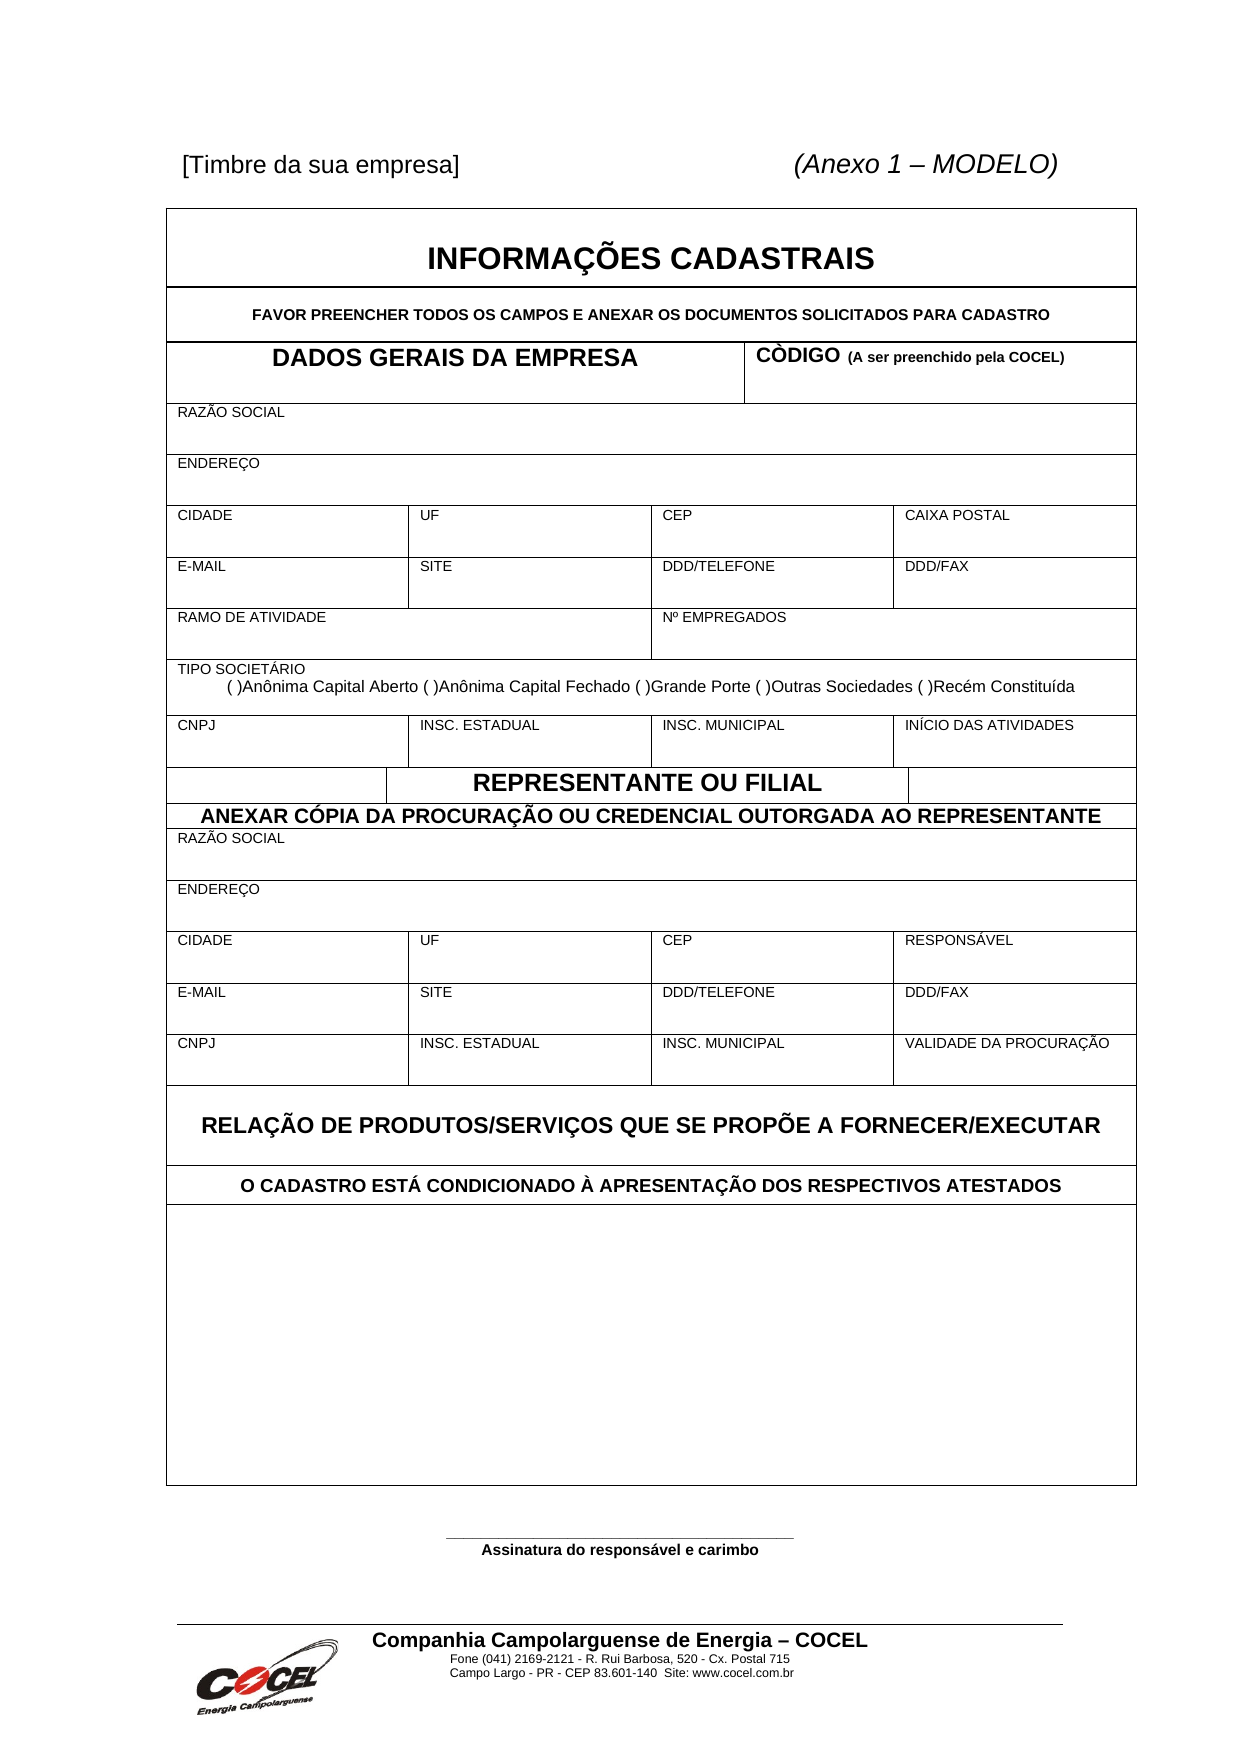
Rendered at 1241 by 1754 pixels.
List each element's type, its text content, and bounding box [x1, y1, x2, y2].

picture [196, 1639, 339, 1715]
table_cell [167, 768, 386, 803]
table_cell ENDEREÇO [167, 455, 1136, 505]
text Assinatura do responsável e carimbo [177, 1541, 1063, 1558]
table_cell DADOS GERAIS DA EMPRESA [167, 343, 744, 402]
table_cell ANEXAR CÓPIA DA PROCURAÇÃO OU CREDENCIAL OUTORGADA AO REPRESENTANTE [167, 804, 1136, 828]
table_cell CEP [652, 932, 893, 982]
table_cell INSC. ESTADUAL [409, 1035, 651, 1085]
table_cell UF [409, 506, 651, 557]
table_cell UF [409, 932, 651, 982]
table_cell RAZÃO SOCIAL [167, 829, 1136, 880]
table_cell DDD/FAX [894, 984, 1136, 1034]
text ________________________________________ [177, 1522, 1063, 1541]
table_cell E-MAIL [167, 558, 408, 608]
table_cell RAZÃO SOCIAL [167, 404, 1136, 454]
table_cell CIDADE [167, 506, 408, 557]
table_cell CEP [652, 506, 893, 557]
table_cell SITE [409, 984, 651, 1034]
table_cell DDD/FAX [894, 558, 1136, 608]
table_cell INÍCIO DAS ATIVIDADES [894, 716, 1136, 767]
table_cell RELAÇÃO DE PRODUTOS/SERVIÇOS QUE SE PROPÕE A FORNECER/EXECUTAR [167, 1086, 1136, 1165]
table_cell [167, 1205, 1136, 1485]
text [Timbre da sua empresa] (Anexo 1 – MODELO) [177, 148, 1063, 179]
table_cell DDD/TELEFONE [652, 984, 893, 1034]
table_cell RAMO DE ATIVIDADE [167, 609, 651, 659]
table_cell E-MAIL [167, 984, 408, 1034]
table_cell INSC. MUNICIPAL [652, 716, 893, 767]
table_cell INSC. MUNICIPAL [652, 1035, 893, 1085]
table_cell CNPJ [167, 716, 408, 767]
table_cell VALIDADE DA PROCURAÇÃO [894, 1035, 1136, 1085]
table_cell O CADASTRO ESTÁ CONDICIONADO À APRESENTAÇÃO DOS RESPECTIVOS ATESTADOS [167, 1166, 1136, 1204]
table_cell Nº EMPREGADOS [652, 609, 1136, 659]
table_cell FAVOR PREENCHER TODOS OS CAMPOS E ANEXAR OS DOCUMENTOS SOLICITADOS PARA CADASTRO [167, 288, 1136, 341]
table_cell CIDADE [167, 932, 408, 982]
table_cell REPRESENTANTE OU FILIAL [387, 768, 908, 803]
table_cell RESPONSÁVEL [894, 932, 1136, 982]
table_cell TIPO SOCIETÁRIO ( )Anônima Capital Aberto ( )Anônima Capital Fechado ( )Grande Porte ( )Outras Sociedades ( )Recém Constituída [167, 660, 1136, 715]
table_header INFORMAÇÕES CADASTRAIS [167, 209, 1136, 286]
table_cell SITE [409, 558, 651, 608]
table_cell [909, 768, 1136, 803]
table_cell DDD/TELEFONE [652, 558, 893, 608]
table_cell CAIXA POSTAL [894, 506, 1136, 557]
table_cell INSC. ESTADUAL [409, 716, 651, 767]
table_cell ENDEREÇO [167, 881, 1136, 931]
table_cell CNPJ [167, 1035, 408, 1085]
table_cell CÒDIGO (A ser preenchido pela COCEL) [745, 343, 1136, 402]
